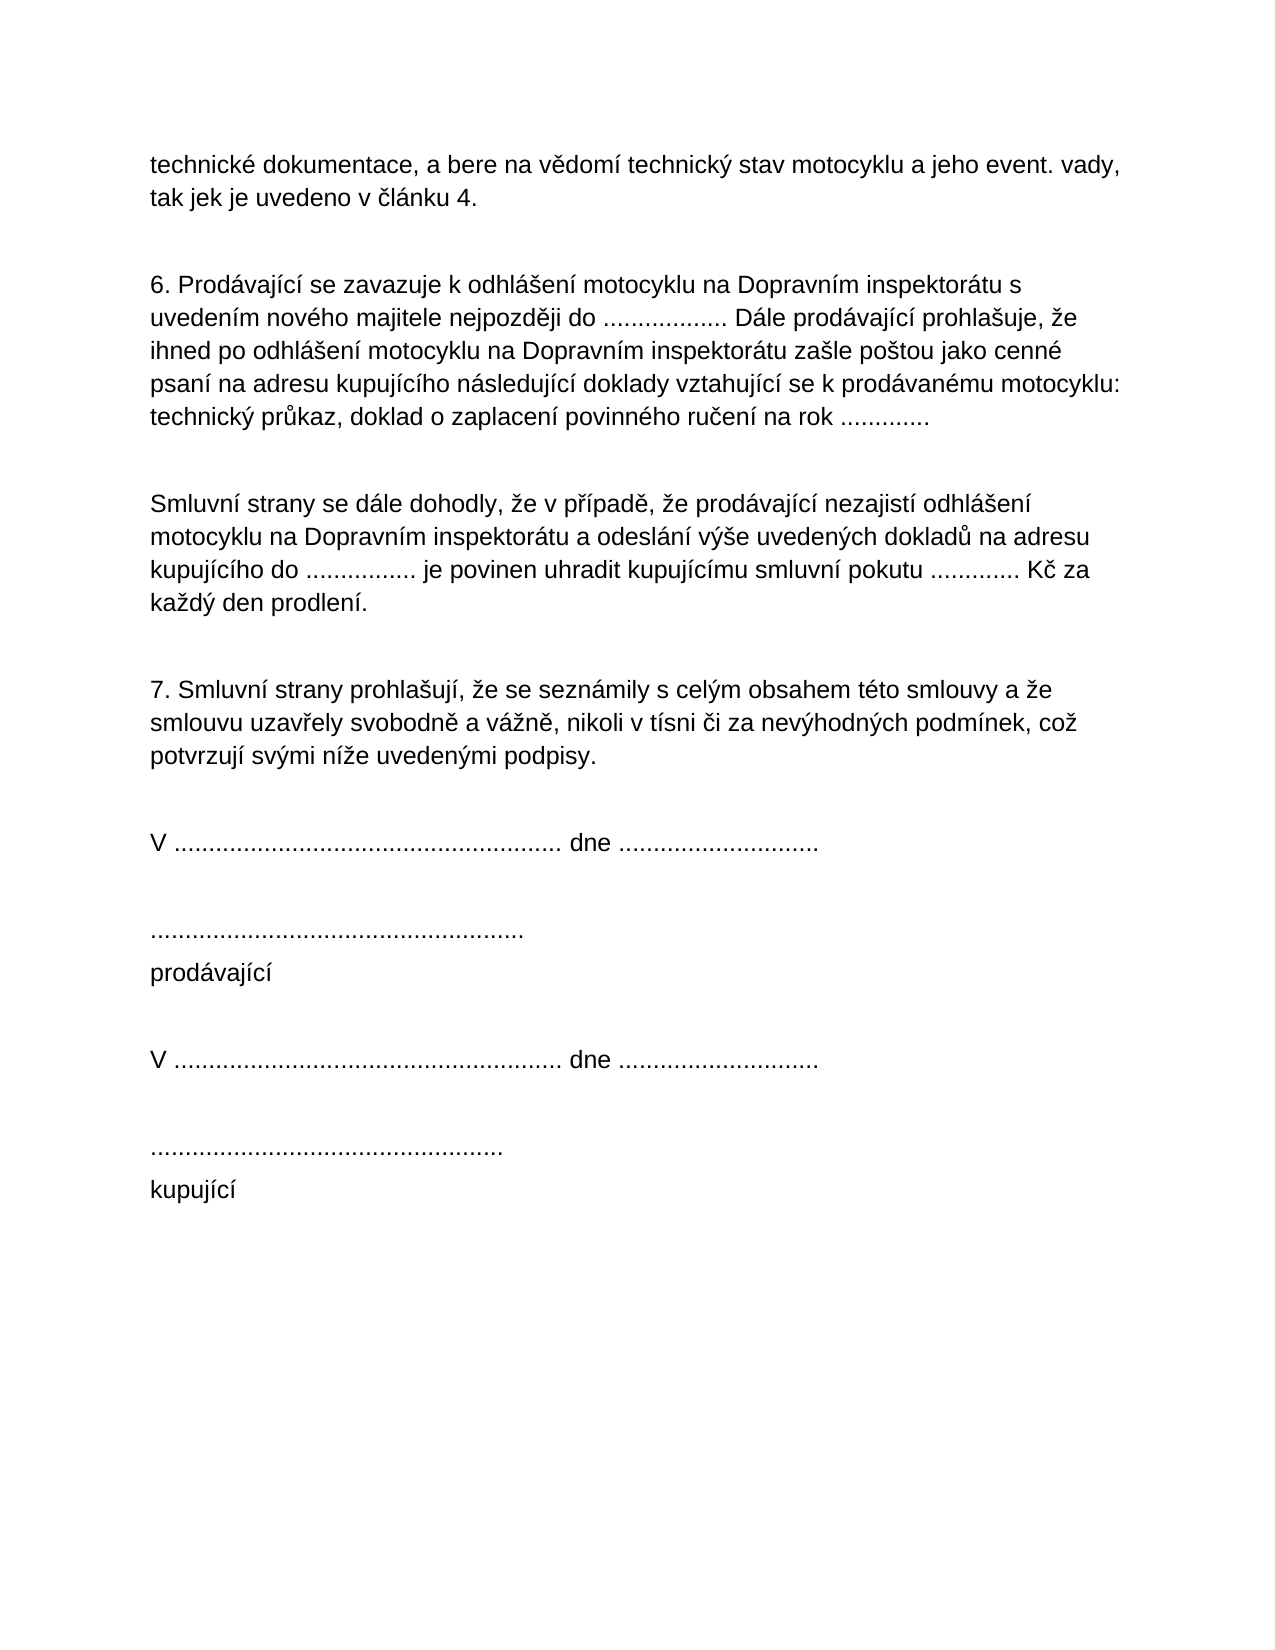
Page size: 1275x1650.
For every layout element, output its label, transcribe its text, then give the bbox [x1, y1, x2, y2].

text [150, 150, 1125, 212]
text V ........................................................ dne ............................. [150, 828, 1125, 856]
text prodávající [150, 958, 1125, 987]
text 7. Smluvní strany prohlašují, že se seznámily s celým obsahem této smlouvy a že smlouvu uzavřely svobodně a vážně, nikoli v tísni či za nevýhodných podmínek, což potvrzují svými níže uvedenými podpisy. [150, 675, 1125, 769]
text Smluvní strany se dále dohodly, že v případě, že prodávající nezajistí odhlášení motocyklu na Dopravním inspektorátu a odeslání výše uvedených dokladů na adresu kupujícího do ................ je povinen uhradit kupujícímu smluvní pokutu ............. Kč za každý den prodlení. [150, 489, 1125, 617]
text ................................................... [150, 1132, 1125, 1161]
text ...................................................... [150, 914, 1125, 943]
text V ........................................................ dne ............................. [150, 1045, 1125, 1074]
text 6. Prodávající se zavazuje k odhlášení motocyklu na Dopravním inspektorátu s uvedením nového majitele nejpozději do .................. Dále prodávající prohlašuje, že ihned po odhlášení motocyklu na Dopravním inspektorátu zašle poštou jako cenné psaní na adresu kupujícího následující doklady vztahující se k prodávanému motocyklu: technický průkaz, doklad o zaplacení povinného ručení na rok ............. [150, 270, 1125, 431]
text kupující [150, 1175, 1125, 1204]
